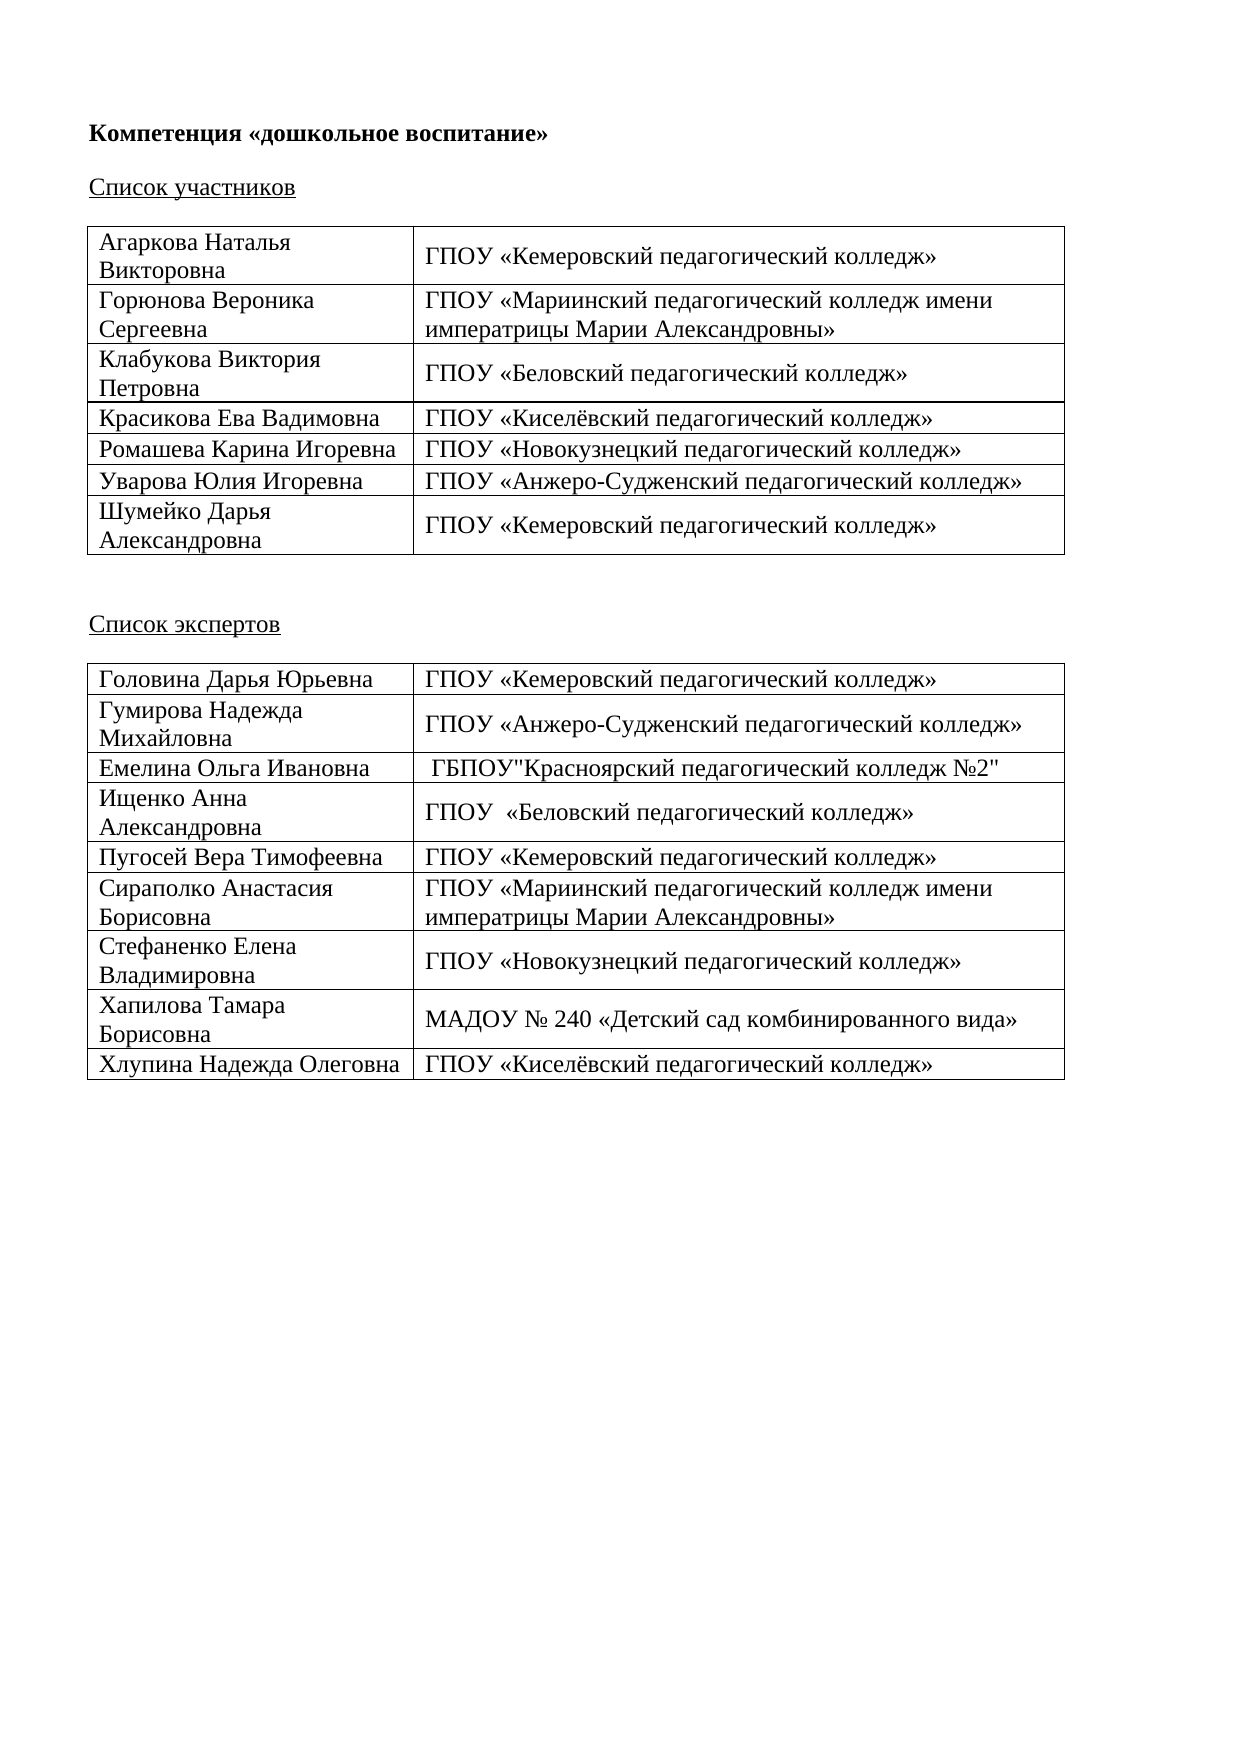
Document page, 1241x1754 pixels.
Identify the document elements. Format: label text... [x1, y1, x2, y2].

table_cell Стефаненко Елена Владимировна [88, 931, 413, 989]
table_header ГПОУ «Кемеровский педагогический колледж» [414, 664, 1064, 694]
table_cell ГПОУ «Беловский педагогический колледж» [414, 783, 1064, 841]
table_cell Ромашева Карина Игоревна [88, 434, 413, 464]
table_cell Горюнова Вероника Сергеевна [88, 285, 413, 343]
table_cell Хапилова Тамара Борисовна [88, 990, 413, 1047]
table_cell Уварова Юлия Игоревна [88, 465, 413, 495]
table_header Агаркова Наталья Викторовна [88, 227, 413, 284]
table_cell Шумейко Дарья Александровна [88, 496, 413, 554]
table_cell ГПОУ «Киселёвский педагогический колледж» [414, 403, 1064, 433]
table_cell ГПОУ «Анжеро-Судженский педагогический колледж» [414, 465, 1064, 495]
table_cell Хлупина Надежда Олеговна [88, 1049, 413, 1079]
table_cell Емелина Ольга Ивановна [88, 753, 413, 782]
table_cell Ищенко Анна Александровна [88, 783, 413, 841]
table_cell ГПОУ «Новокузнецкий педагогический колледж» [414, 931, 1064, 989]
table_cell Красикова Ева Вадимовна [88, 403, 413, 433]
table_cell Пугосей Вера Тимофеевна [88, 842, 413, 872]
table_cell Клабукова Виктория Петровна [88, 344, 413, 401]
table_cell ГПОУ «Киселёвский педагогический колледж» [414, 1049, 1064, 1079]
text Компетенция «дошкольное воспитание» [89, 118, 1152, 147]
table_header Головина Дарья Юрьевна [88, 664, 413, 694]
table_cell Сираполко Анастасия Борисовна [88, 873, 413, 930]
table_cell ГПОУ «Кемеровский педагогический колледж» [414, 496, 1064, 554]
table_cell ГПОУ «Мариинский педагогический колледж имени императрицы Марии Александровны» [414, 873, 1064, 930]
table_cell ГПОУ «Анжеро-Судженский педагогический колледж» [414, 695, 1064, 752]
table_cell ГПОУ «Кемеровский педагогический колледж» [414, 842, 1064, 872]
text Список экспертов [89, 609, 1152, 637]
table_header ГПОУ «Кемеровский педагогический колледж» [414, 227, 1064, 284]
table_cell ГПОУ «Мариинский педагогический колледж имени императрицы Марии Александровны» [414, 285, 1064, 343]
table_cell ГПОУ «Новокузнецкий педагогический колледж» [414, 434, 1064, 464]
table_cell Гумирова Надежда Михайловна [88, 695, 413, 752]
table_cell МАДОУ № 240 «Детский сад комбинированного вида» [414, 990, 1064, 1047]
table_cell ГБПОУ"Красноярский педагогический колледж №2" [414, 753, 1064, 782]
table_cell ГПОУ «Беловский педагогический колледж» [414, 344, 1064, 401]
text Список участников [89, 172, 1152, 201]
